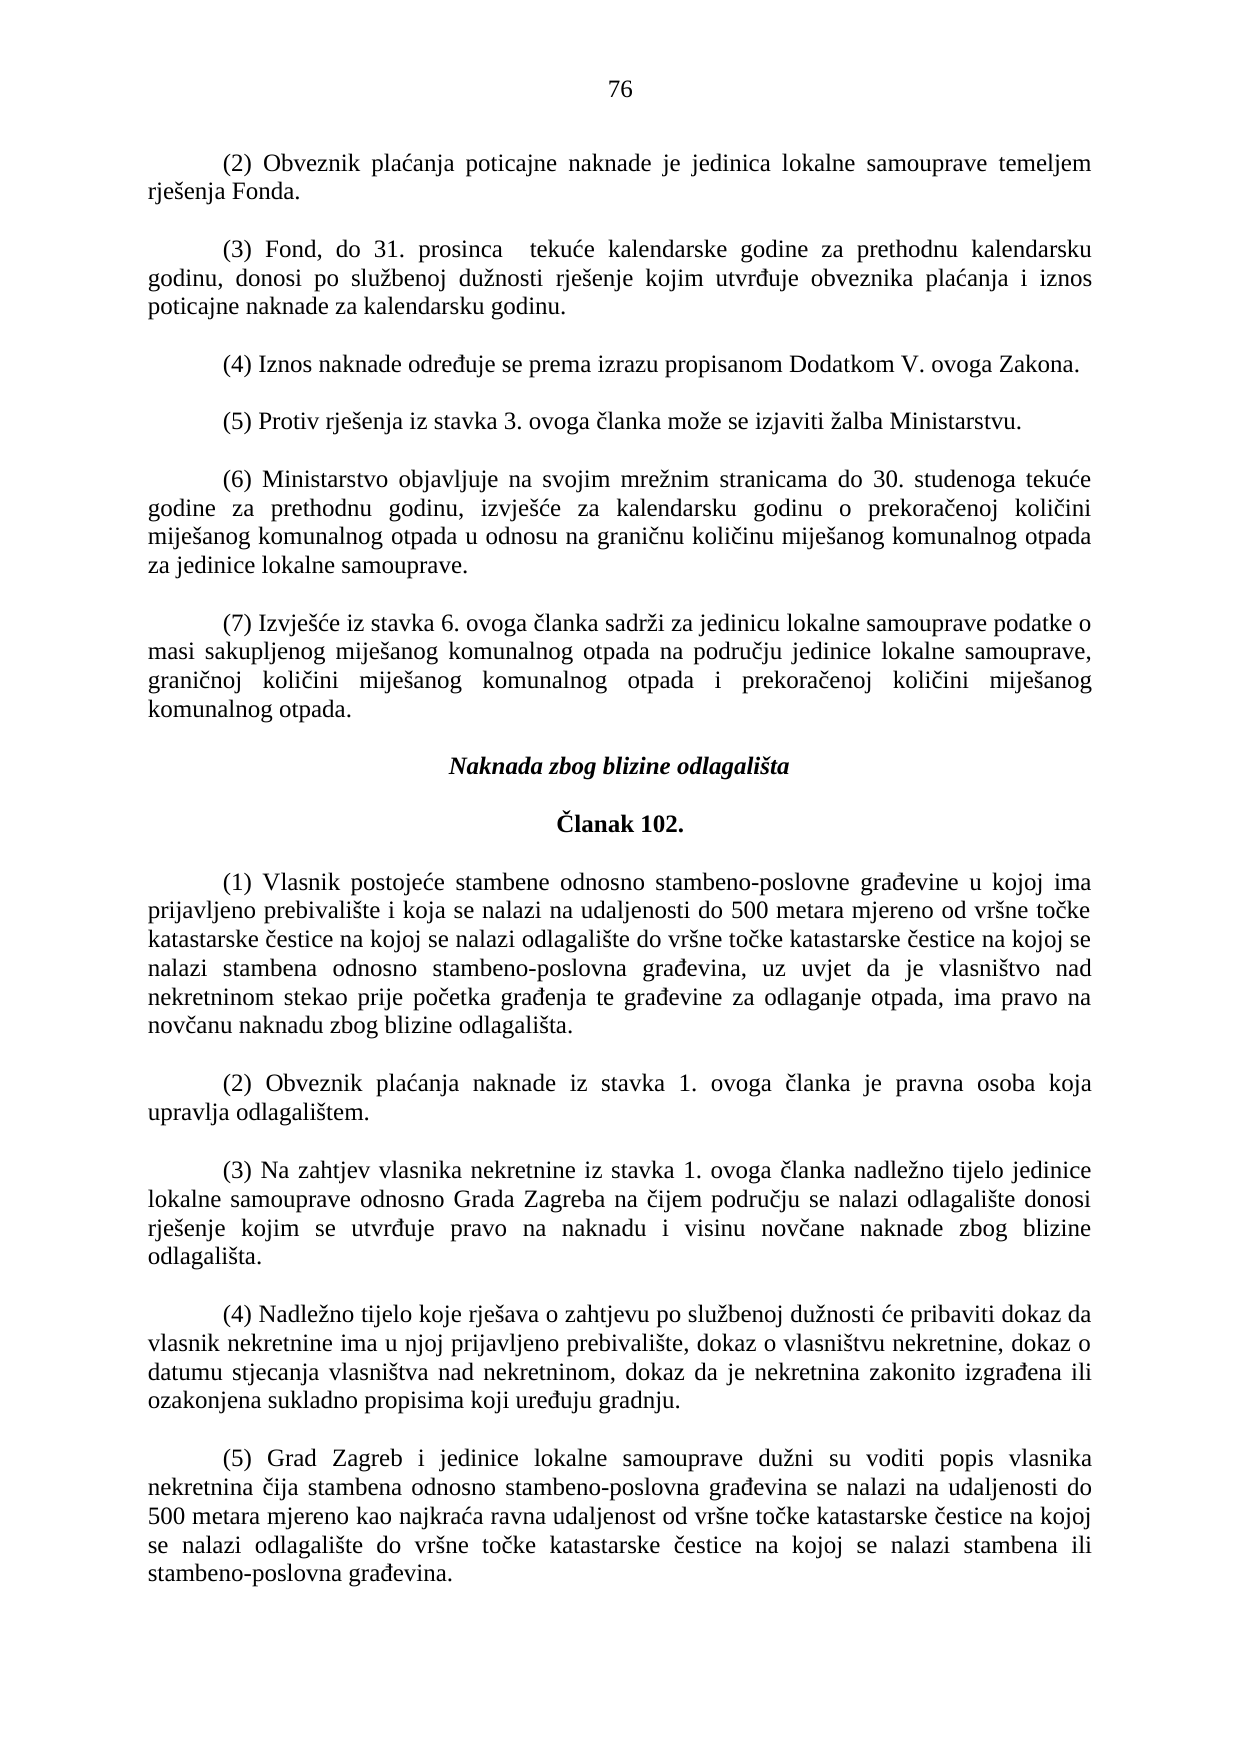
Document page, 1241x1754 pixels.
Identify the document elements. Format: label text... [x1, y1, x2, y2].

text (2) Obveznik plaćanja poticajne naknade je jedinica lokalne samouprave temeljem rješenja Fonda. [148, 148, 1093, 205]
text (2) Obveznik plaćanja naknade iz stavka 1. ovoga članka je pravna osoba koja upravlja odlagalištem. [148, 1068, 1093, 1126]
text (5) Grad Zagreb i jedinice lokalne samouprave dužni su voditi popis vlasnika nekretnina čija stambena odnosno stambeno-poslovna građevina se nalazi na udaljenosti do 500 metara mjereno kao najkraća ravna udaljenost od vršne točke katastarske čestice na kojoj se nalazi odlagalište do vršne točke katastarske čestice na kojoj se nalazi stambena ili stambeno-poslovna građevina. [148, 1443, 1093, 1587]
text (1) Vlasnik postojeće stambene odnosno stambeno-poslovne građevine u kojoj ima prijavljeno prebivalište i koja se nalazi na udaljenosti do 500 metara mjereno od vršne točke katastarske čestice na kojoj se nalazi odlagalište do vršne točke katastarske čestice na kojoj se nalazi stambena odnosno stambeno-poslovna građevina, uz uvjet da je vlasništvo nad nekretninom stekao prije početka građenja te građevine za odlaganje otpada, ima pravo na novčanu naknadu zbog blizine odlagališta. [148, 867, 1093, 1039]
text (4) Nadležno tijelo koje rješava o zahtjevu po službenoj dužnosti će pribaviti dokaz da vlasnik nekretnine ima u njoj prijavljeno prebivalište, dokaz o vlasništvu nekretnine, dokaz o datumu stjecanja vlasništva nad nekretninom, dokaz da je nekretnina zakonito izgrađena ili ozakonjena sukladno propisima koji uređuju gradnju. [148, 1299, 1093, 1414]
text (6) Ministarstvo objavljuje na svojim mrežnim stranicama do 30. studenoga tekuće godine za prethodnu godinu, izvješće za kalendarsku godinu o prekoračenoj količini miješanog komunalnog otpada u odnosu na graničnu količinu miješanog komunalnog otpada za jedinice lokalne samouprave. [148, 464, 1093, 579]
text Članak 102. [148, 809, 1093, 838]
text (7) Izvješće iz stavka 6. ovoga članka sadrži za jedinicu lokalne samouprave podatke o masi sakupljenog miješanog komunalnog otpada na području jedinice lokalne samouprave, graničnoj količini miješanog komunalnog otpada i prekoračenoj količini miješanog komunalnog otpada. [148, 608, 1093, 723]
text (4) Iznos naknade određuje se prema izrazu propisanom Dodatkom V. ovoga Zakona. [148, 349, 1093, 378]
text (5) Protiv rješenja iz stavka 3. ovoga članka može se izjaviti žalba Ministarstvu. [148, 406, 1093, 435]
text (3) Fond, do 31. prosinca tekuće kalendarske godine za prethodnu kalendarsku godinu, donosi po službenoj dužnosti rješenje kojim utvrđuje obveznika plaćanja i iznos poticajne naknade za kalendarsku godinu. [148, 234, 1093, 320]
text Naknada zbog blizine odlagališta [148, 751, 1093, 780]
text (3) Na zahtjev vlasnika nekretnine iz stavka 1. ovoga članka nadležno tijelo jedinice lokalne samouprave odnosno Grada Zagreba na čijem području se nalazi odlagalište donosi rješenje kojim se utvrđuje pravo na naknadu i visinu novčane naknade zbog blizine odlagališta. [148, 1155, 1093, 1270]
